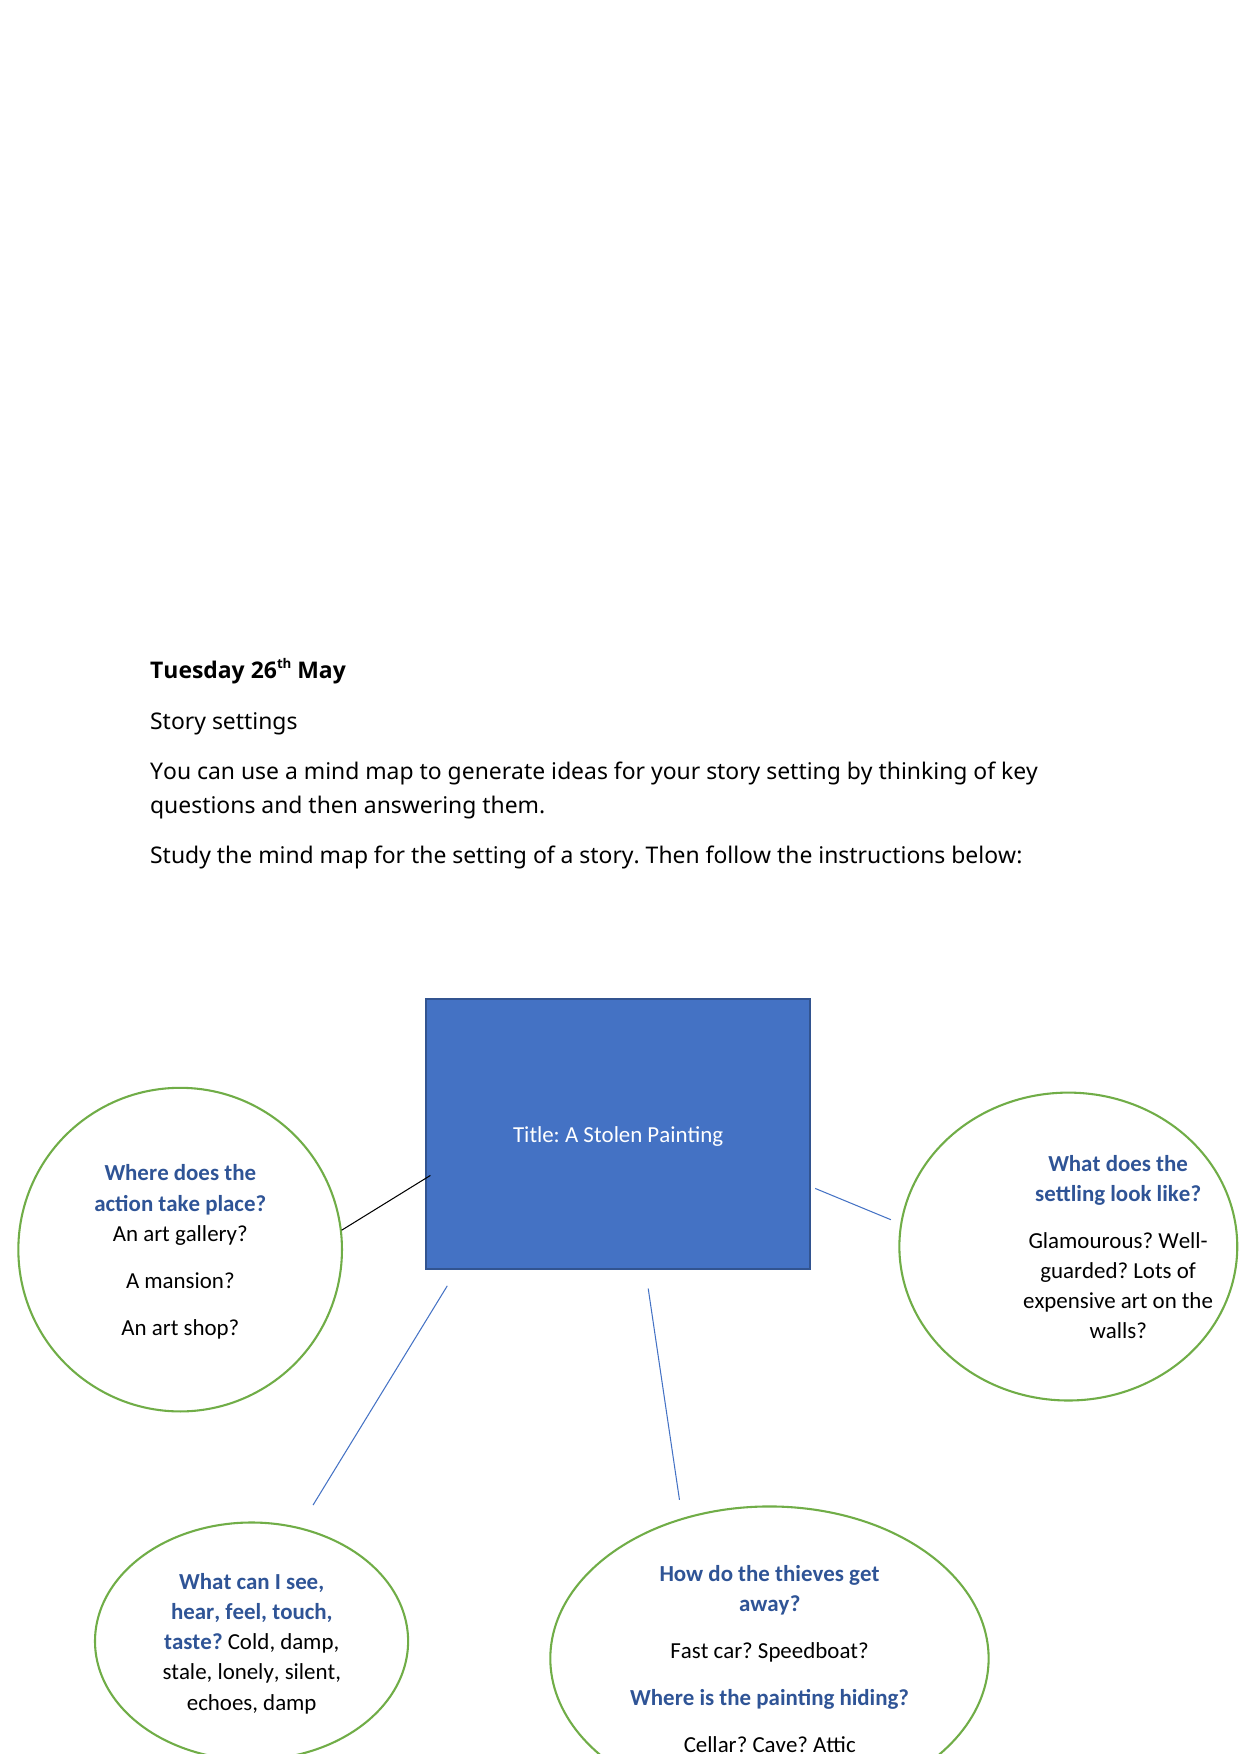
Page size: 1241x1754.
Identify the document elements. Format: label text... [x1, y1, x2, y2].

text Tuesday 26th May [150, 654, 1090, 685]
text You can use a mind map to generate ideas for your story setting by thinking of key questions and then answering them. [150, 755, 1090, 820]
text Story settings [150, 704, 1090, 736]
text Study the mind map for the setting of a story. Then follow the instructions below: [150, 839, 1090, 870]
